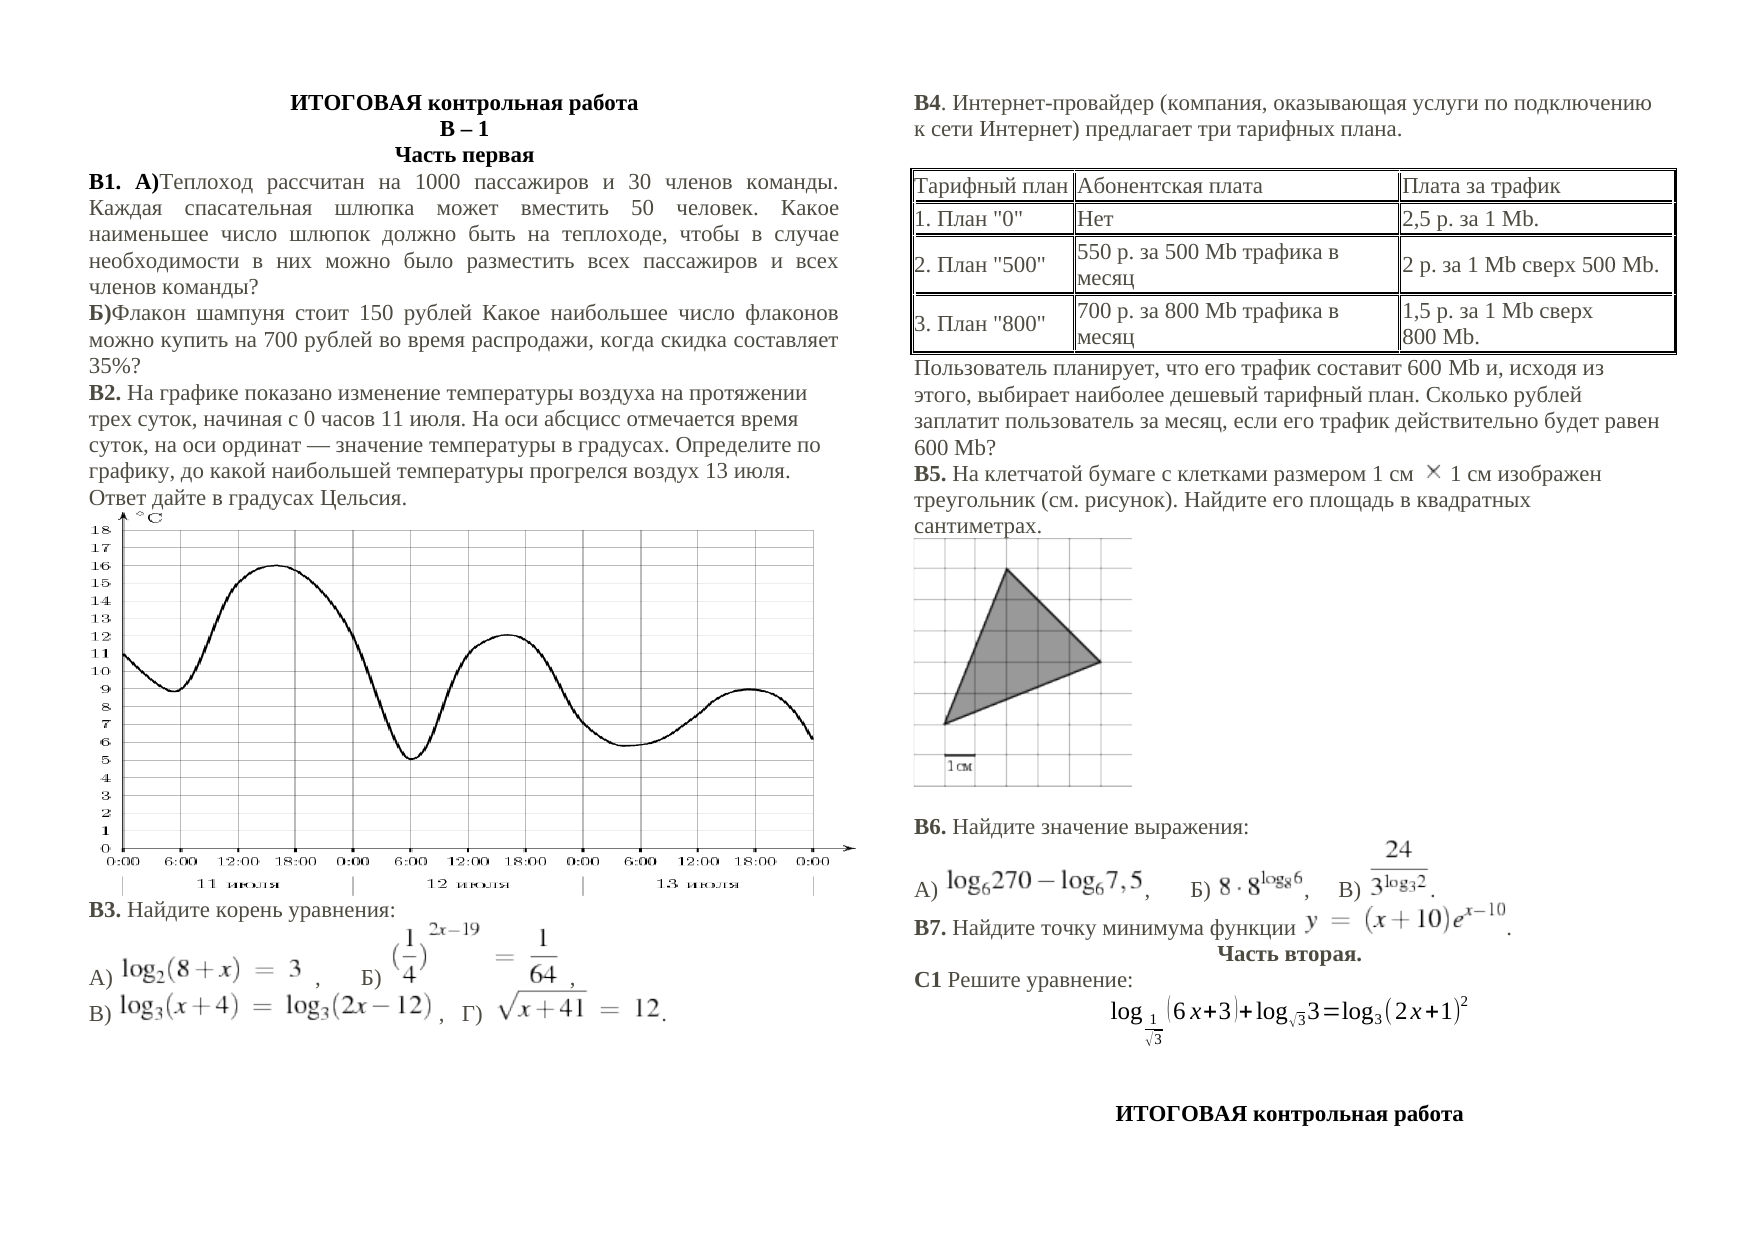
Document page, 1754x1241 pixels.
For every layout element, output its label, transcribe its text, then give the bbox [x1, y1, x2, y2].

picture [943, 869, 1145, 897]
picture [118, 955, 304, 985]
table_header Абонентская плата [1075, 171, 1400, 200]
table_cell 700 р. за 800 Mb трафика в месяц [1075, 296, 1400, 351]
text В7. Найдите точку минимума функции . [914, 902, 1665, 940]
table_cell 1,5 р. за 1 Mb сверх 800 Mb. [1400, 292, 1675, 351]
table_cell 2 р. за 1 Mb сверх 500 Mb. [1401, 233, 1675, 292]
table_cell Нет [1076, 204, 1398, 233]
text В5. На клетчатой бумаге с клетками размером 1 см 1 см изображен треугольник (см. рисунок). Найдите его площадь в квадратных сантиметрах. [914, 460, 1665, 539]
text ИТОГОВАЯ контрольная работа [89, 89, 840, 115]
table_header Плата за трафик [1400, 171, 1674, 200]
text В – 1 [89, 115, 840, 141]
table_header Тарифный план [914, 171, 1074, 200]
table_cell 2,5 р. за 1 Mb. [1401, 200, 1675, 233]
picture [913, 538, 1132, 787]
text А) , Б) , В) . [914, 839, 1665, 902]
picture [1216, 869, 1304, 897]
text Часть вторая. [914, 940, 1665, 966]
picture [387, 922, 559, 985]
text ИТОГОВАЯ контрольная работа [914, 1100, 1665, 1127]
text В6. Найдите значение выражения: [914, 813, 1665, 839]
picture [1420, 460, 1450, 482]
table_cell 1. План "0" [914, 200, 1073, 233]
picture [488, 990, 662, 1022]
text В3. Найдите корень уравнения: [89, 896, 840, 922]
text Пользователь планирует, что его трафик составит 600 Mb и, исходя из этого, выбирает наиболее дешевый тарифный план. Сколько рублей заплатит пользователь за месяц, если его трафик действительно будет равен 600 Mb? [914, 355, 1665, 460]
table_cell 2. План "500" [914, 233, 1073, 292]
picture [88, 510, 858, 896]
text Б)Флакон шампуня стоит 150 рублей Какое наибольшее число флаконов можно купить на 700 рублей во время распродажи, когда скидка составляет 35%? [89, 299, 840, 378]
picture [1367, 839, 1430, 897]
text В2. На графике показано изменение температуры воздуха на протяжении трех суток, начиная с 0 часов 11 июля. На оси абсцисс отмечается время суток, на оси ординат — значение температуры в градусах. Определите по графику, до какой наибольшей температуры прогрелся воздух 13 июля. Ответ дайте в градусах Цельсия. [89, 378, 840, 510]
picture [1302, 902, 1507, 936]
table_cell 550 р. за 500 Мb трафика в месяц [1076, 237, 1398, 292]
text В1. А)Теплоход рассчитан на 1000 пассажиров и 30 членов команды. Каждая спасательная шлюпка может вместить 50 человек. Какое наименьшее число шлюпок должно быть на теплоходе, чтобы в случае необходимости в них можно было разместить всех пассажиров и всех членов команды? [89, 168, 840, 299]
text С1 Решите уравнение: [914, 966, 1665, 993]
picture [117, 991, 433, 1022]
table_cell 3. План "800" [914, 292, 1074, 351]
text В4. Интернет-провайдер (компания, оказывающая услуги по подключению к сети Интернет) предлагает три тарифных плана. [914, 89, 1665, 141]
text Часть первая [89, 141, 840, 168]
